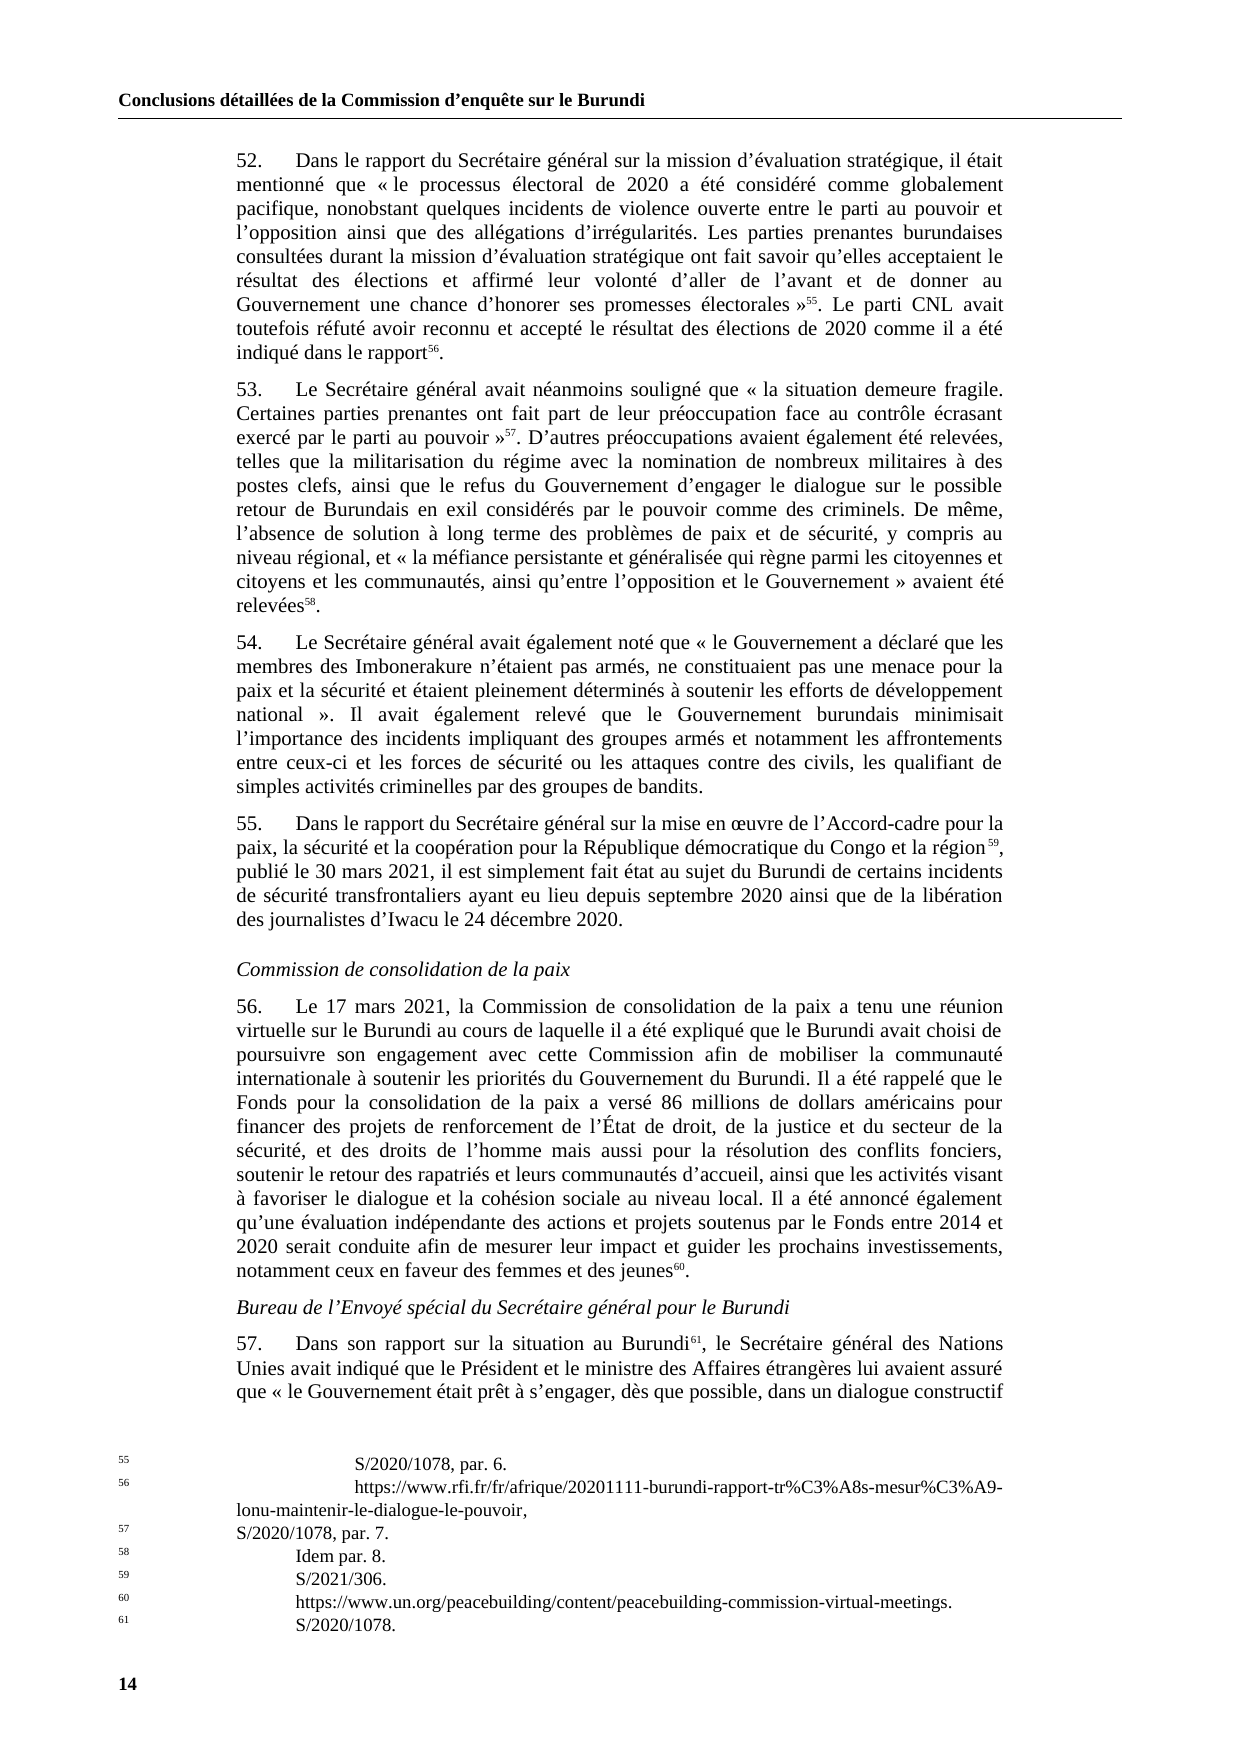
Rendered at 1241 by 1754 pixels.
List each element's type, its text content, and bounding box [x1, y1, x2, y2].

text 52. Dans le rapport du Secrétaire général sur la mission d’évaluation stratégique, il était mentionné que « le processus électoral de 2020 a été considéré comme globalement pacifique, nonobstant quelques incidents de violence ouverte entre le parti au pouvoir et l’opposition ainsi que des allégations d’irrégularités. Les parties prenantes burundaises consultées durant la mission d’évaluation stratégique ont fait savoir qu’elles acceptaient le résultat des élections et affirmé leur volonté d’aller de l’avant et de donner au Gouvernement une chance d’honorer ses promesses électorales ». Le parti CNL avait toutefois réfuté avoir reconnu et accepté le résultat des élections de 2020 comme il a été indiqué dans le rapport. [236, 148, 1004, 364]
text Bureau de l’Envoyé spécial du Secrétaire général pour le Burundi [236, 1295, 1004, 1319]
text 53. Le Secrétaire général avait néanmoins souligné que « la situation demeure fragile. Certaines parties prenantes ont fait part de leur préoccupation face au contrôle écrasant exercé par le parti au pouvoir ». D’autres préoccupations avaient également été relevées, telles que la militarisation du régime avec la nomination de nombreux militaires à des postes clefs, ainsi que le refus du Gouvernement d’engager le dialogue sur le possible retour de Burundais en exil considérés par le pouvoir comme des criminels. De même, l’absence de solution à long terme des problèmes de paix et de sécurité, y compris au niveau régional, et « la méfiance persistante et généralisée qui règne parmi les citoyennes et citoyens et les communautés, ainsi qu’entre l’opposition et le Gouvernement » avaient été relevées. [236, 377, 1004, 617]
text 55. Dans le rapport du Secrétaire général sur la mise en œuvre de l’Accord-cadre pour la paix, la sécurité et la coopération pour la République démocratique du Congo et la région, publié le 30 mars 2021, il est simplement fait état au sujet du Burundi de certains incidents de sécurité transfrontaliers ayant eu lieu depuis septembre 2020 ainsi que de la libération des journalistes d’Iwacu le 24 décembre 2020. [236, 811, 1004, 931]
text Commission de consolidation de la paix [118, 956, 1004, 981]
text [236, 1331, 1004, 1403]
text 54. Le Secrétaire général avait également noté que « le Gouvernement a déclaré que les membres des Imbonerakure n’étaient pas armés, ne constituaient pas une menace pour la paix et la sécurité et étaient pleinement déterminés à soutenir les efforts de développement national ». Il avait également relevé que le Gouvernement burundais minimisait l’importance des incidents impliquant des groupes armés et notamment les affrontements entre ceux-ci et les forces de sécurité ou les attaques contre des civils, les qualifiant de simples activités criminelles par des groupes de bandits. [236, 630, 1004, 798]
text 56. Le 17 mars 2021, la Commission de consolidation de la paix a tenu une réunion virtuelle sur le Burundi au cours de laquelle il a été expliqué que le Burundi avait choisi de poursuivre son engagement avec cette Commission afin de mobiliser la communauté internationale à soutenir les priorités du Gouvernement du Burundi. Il a été rappelé que le Fonds pour la consolidation de la paix a versé 86 millions de dollars américains pour financer des projets de renforcement de l’État de droit, de la justice et du secteur de la sécurité, et des droits de l’homme mais aussi pour la résolution des conflits fonciers, soutenir le retour des rapatriés et leurs communautés d’accueil, ainsi que les activités visant à favoriser le dialogue et la cohésion sociale au niveau local. Il a été annoncé également qu’une évaluation indépendante des actions et projets soutenus par le Fonds entre 2014 et 2020 serait conduite afin de mesurer leur impact et guider les prochains investissements, notamment ceux en faveur des femmes et des jeunes. [236, 993, 1004, 1282]
